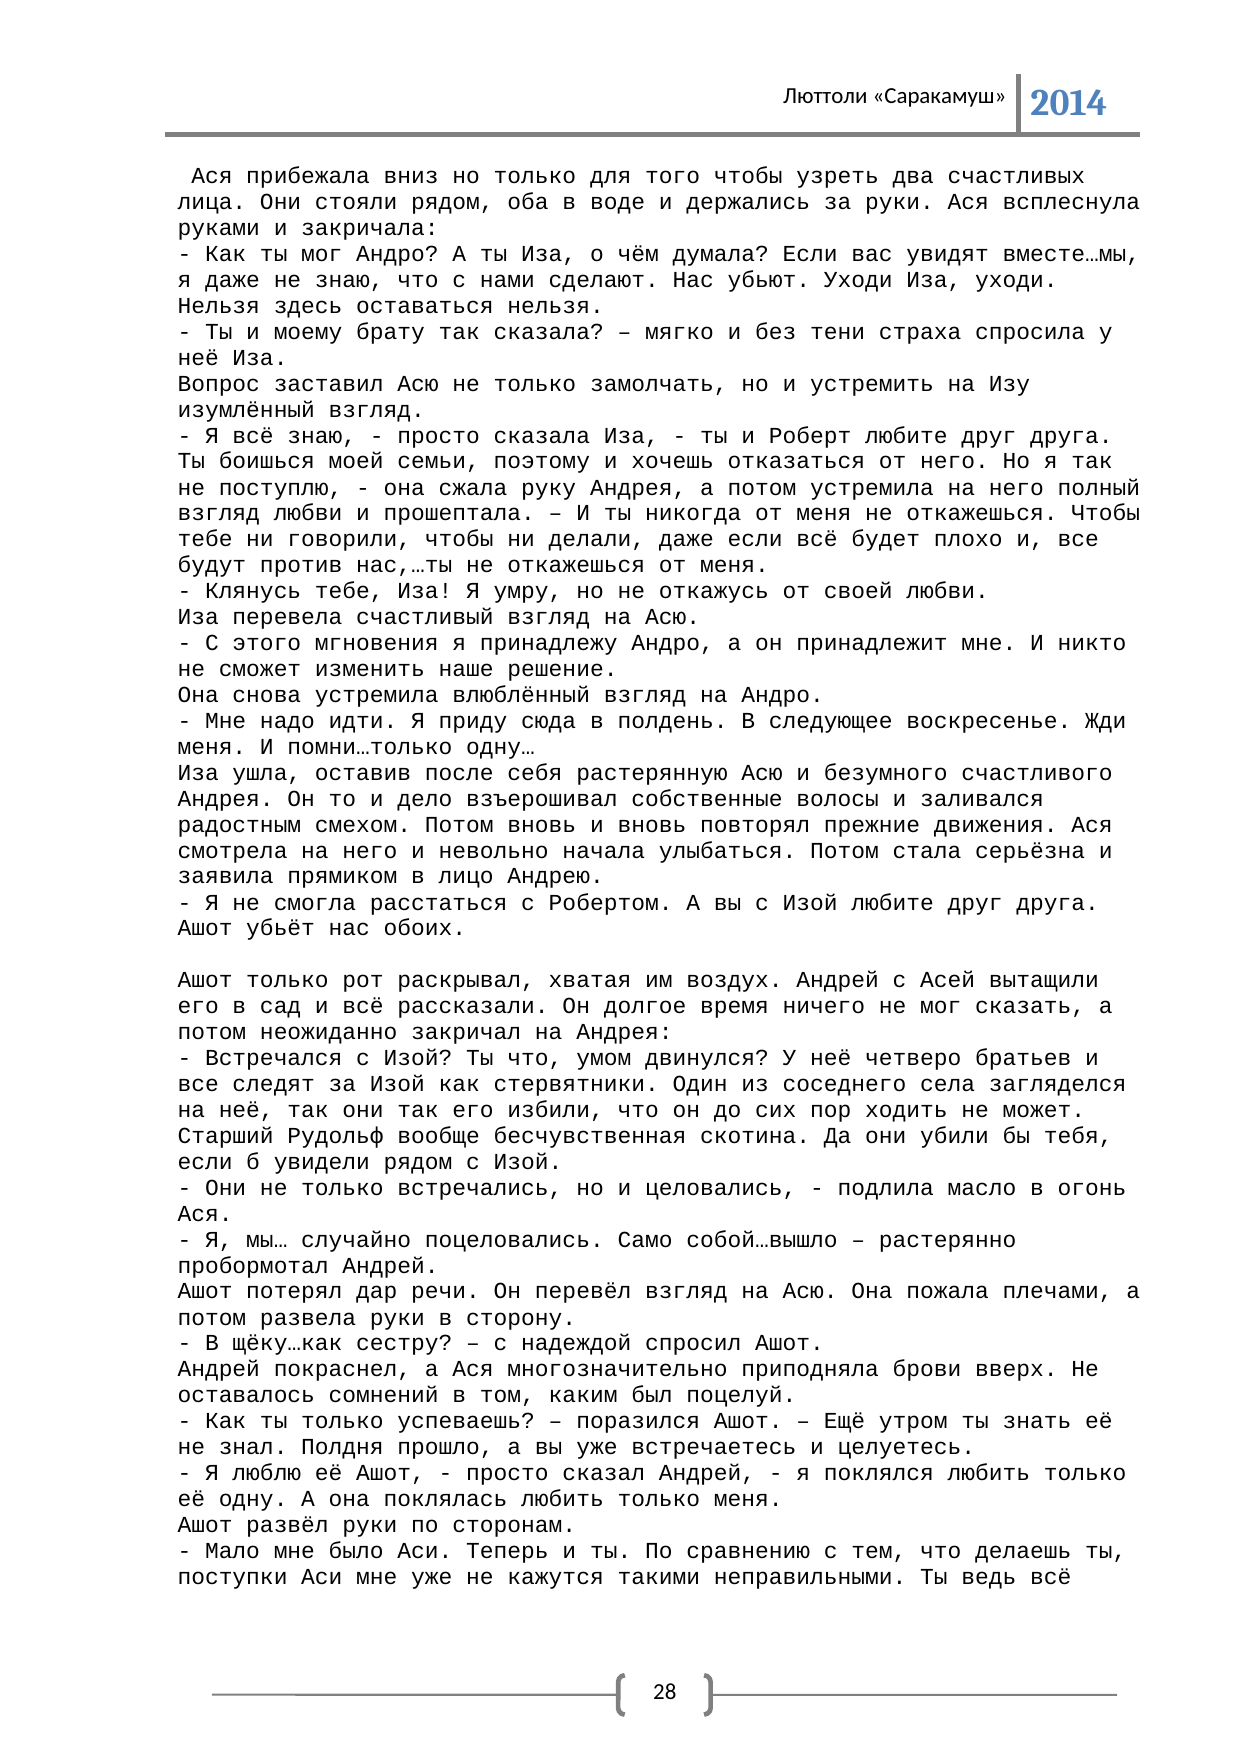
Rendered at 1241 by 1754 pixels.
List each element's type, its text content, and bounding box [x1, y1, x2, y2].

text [177, 1539, 1152, 1591]
text Она снова устремила влюблённый взгляд на Андро. [177, 683, 1152, 709]
text - С этого мгновения я принадлежу Андро, а он принадлежит мне. И никто не сможет изменить наше решение. [177, 631, 1152, 683]
text Андрей покраснел, а Ася многозначительно приподняла брови вверх. Не оставалось сомнений в том, каким был поцелуй. [177, 1358, 1152, 1409]
text Ашот развёл руки по сторонам. [177, 1513, 1152, 1539]
text - Я люблю её Ашот, - просто сказал Андрей, - я поклялся любить только её одну. А она поклялась любить только меня. [177, 1461, 1152, 1513]
text - Мне надо идти. Я приду сюда в полдень. В следующее воскресенье. Жди меня. И помни…только одну… [177, 709, 1152, 761]
text Вопрос заставил Асю не только замолчать, но и устремить на Изу изумлённый взгляд. [177, 372, 1152, 424]
text - Как ты только успеваешь? – поразился Ашот. – Ещё утром ты знать её не знал. Полдня прошло, а вы уже встречаетесь и целуетесь. [177, 1409, 1152, 1461]
text - Они не только встречались, но и целовались, - подлила масло в огонь Ася. [177, 1176, 1152, 1228]
text - Я всё знаю, - просто сказала Иза, - ты и Роберт любите друг друга. Ты боишься моей семьи, поэтому и хочешь отказаться от него. Но я так не поступлю, - она сжала руку Андрея, а потом устремила на него полный взгляд любви и прошептала. – И ты никогда от меня не откажешься. Чтобы тебе ни говорили, чтобы ни делали, даже если всё будет плохо и, все будут против нас,…ты не откажешься от меня. [177, 424, 1152, 579]
text Иза перевела счастливый взгляд на Асю. [177, 606, 1152, 631]
text - Встречался с Изой? Ты что, умом двинулся? У неё четверо братьев и все следят за Изой как стервятники. Один из соседнего села загляделся на неё, так они так его избили, что он до сих пор ходить не может. Старший Рудольф вообще бесчувственная скотина. Да они убили бы тебя, если б увидели рядом с Изой. [177, 1046, 1152, 1176]
text Ася прибежала вниз но только для того чтобы узреть два счастливых лица. Они стояли рядом, оба в воде и держались за руки. Ася всплеснула руками и закричала: [177, 164, 1152, 242]
text Ашот только рот раскрывал, хватая им воздух. Андрей с Асей вытащили его в сад и всё рассказали. Он долгое время ничего не мог сказать, а потом неожиданно закричал на Андрея: [177, 969, 1152, 1046]
text - Клянусь тебе, Иза! Я умру, но не откажусь от своей любви. [177, 579, 1152, 606]
text - Я не смогла расстаться с Робертом. А вы с Изой любите друг друга. Ашот убьёт нас обоих. [177, 891, 1152, 943]
text Ашот потерял дар речи. Он перевёл взгляд на Асю. Она пожала плечами, а потом развела руки в сторону. [177, 1280, 1152, 1332]
text - Я, мы… случайно поцеловались. Само собой…вышло – растерянно пробормотал Андрей. [177, 1228, 1152, 1280]
text Иза ушла, оставив после себя растерянную Асю и безумного счастливого Андрея. Он то и дело взъерошивал собственные волосы и заливался радостным смехом. Потом вновь и вновь повторял прежние движения. Ася смотрела на него и невольно начала улыбаться. Потом стала серьёзна и заявила прямиком в лицо Андрею. [177, 761, 1152, 891]
text - Ты и моему брату так сказала? – мягко и без тени страха спросила у неё Иза. [177, 320, 1152, 372]
text - Как ты мог Андро? А ты Иза, о чём думала? Если вас увидят вместе…мы, я даже не знаю, что с нами сделают. Нас убьют. Уходи Иза, уходи. Нельзя здесь оставаться нельзя. [177, 242, 1152, 320]
text - В щёку…как сестру? – с надеждой спросил Ашот. [177, 1332, 1152, 1358]
